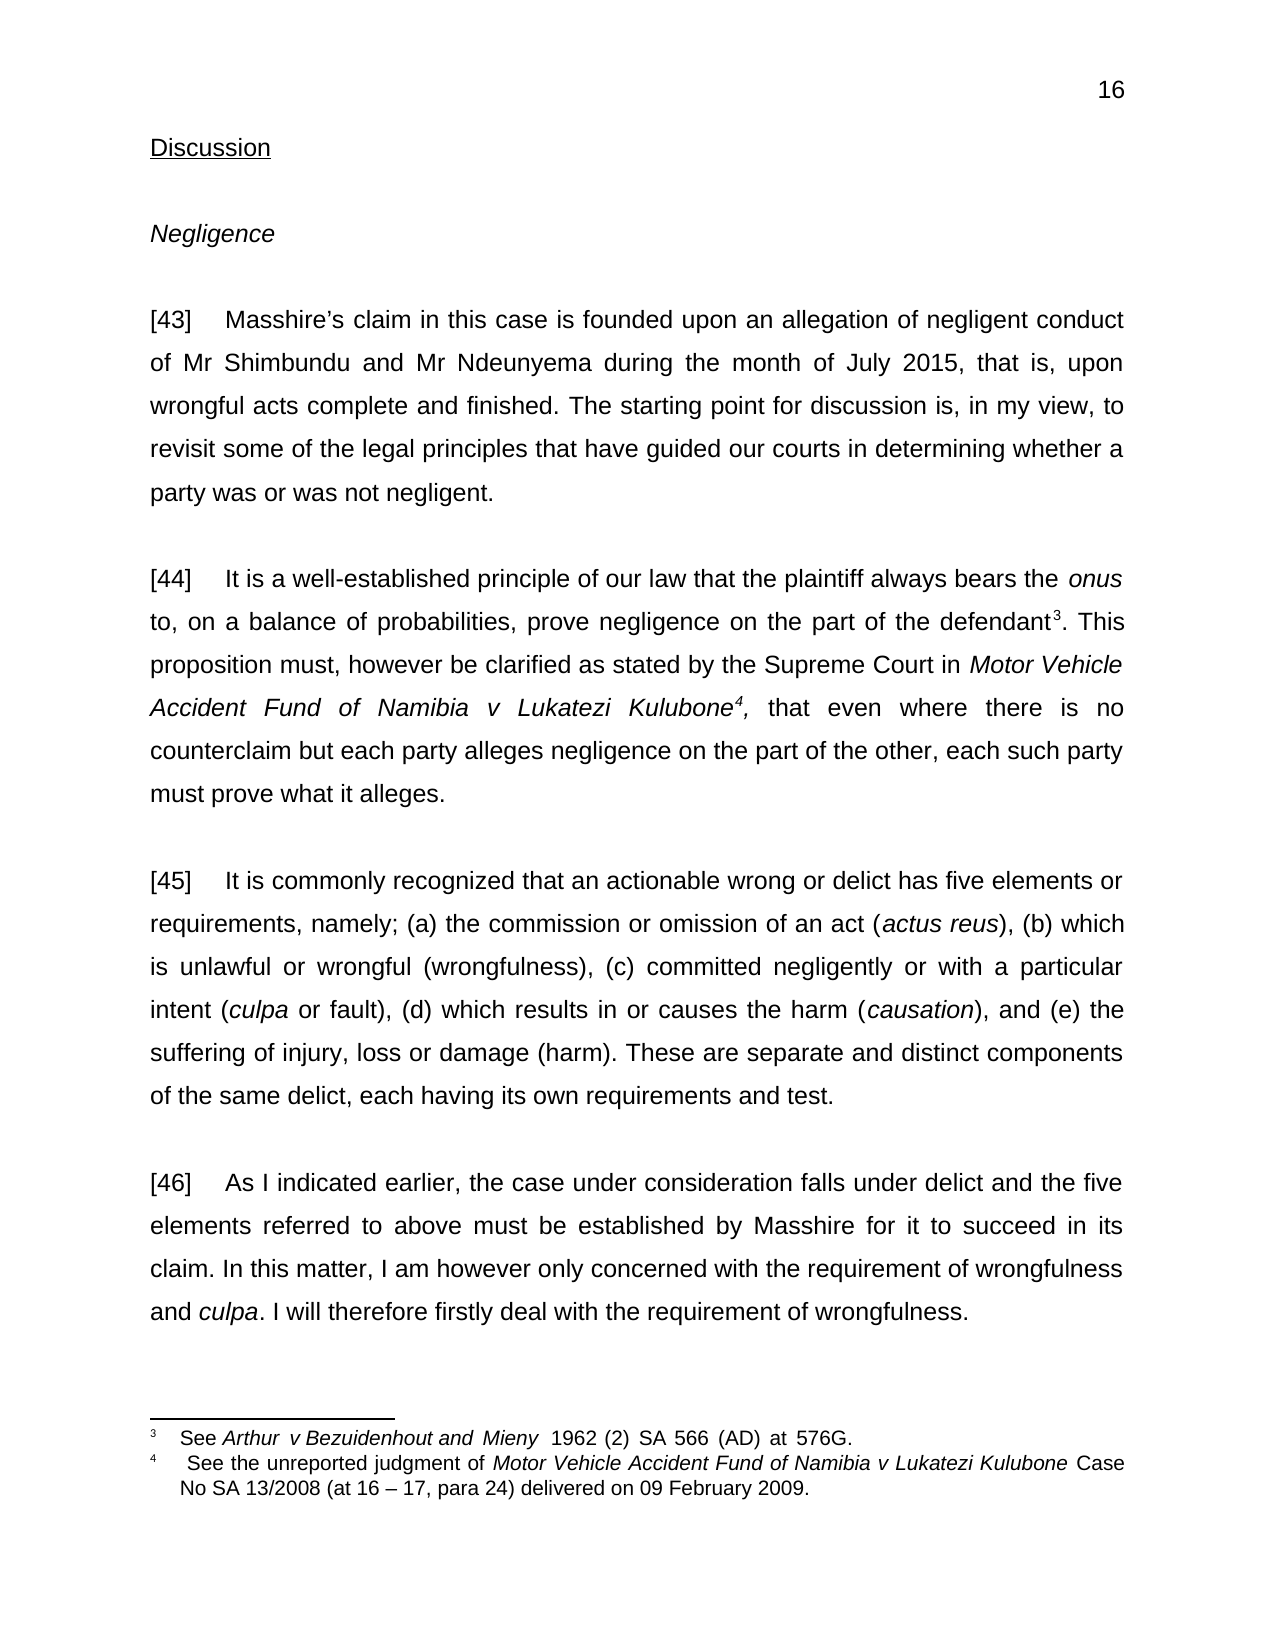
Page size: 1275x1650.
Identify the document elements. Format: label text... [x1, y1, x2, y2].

text Discussion [150, 132, 1125, 161]
text Negligence [150, 219, 1125, 247]
text [43] Masshire’s claim in this case is founded upon an allegation of negligent conduct of Mr Shimbundu and Mr Ndeunyema during the month of July 2015, that is, upon wrongful acts complete and finished. The starting point for discussion is, in my view, to revisit some of the legal principles that have guided our courts in determining whether a party was or was not negligent. [150, 305, 1125, 506]
text [44] It is a well-established principle of our law that the plaintiff always bears the onus to, on a balance of probabilities, prove negligence on the part of the defendant. This proposition must, however be clarified as stated by the Supreme Court in Motor Vehicle Accident Fund of Namibia v Lukatezi Kulubone, that even where there is no counterclaim but each party alleges negligence on the part of the other, each such party must prove what it alleges. [150, 564, 1125, 808]
text [46] As I indicated earlier, the case under consideration falls under delict and the five elements referred to above must be established by Masshire for it to succeed in its claim. In this matter, I am however only concerned with the requirement of wrongfulness and culpa. I will therefore firstly deal with the requirement of wrongfulness. [150, 1167, 1125, 1326]
text [45] It is commonly recognized that an actionable wrong or delict has five elements or requirements, namely; (a) the commission or omission of an act (actus reus), (b) which is unlawful or wrongful (wrongfulness), (c) committed negligently or with a particular intent (culpa or fault), (d) which results in or causes the harm (causation), and (e) the suffering of injury, loss or damage (harm). These are separate and distinct components of the same delict, each having its own requirements and test. [150, 866, 1125, 1110]
